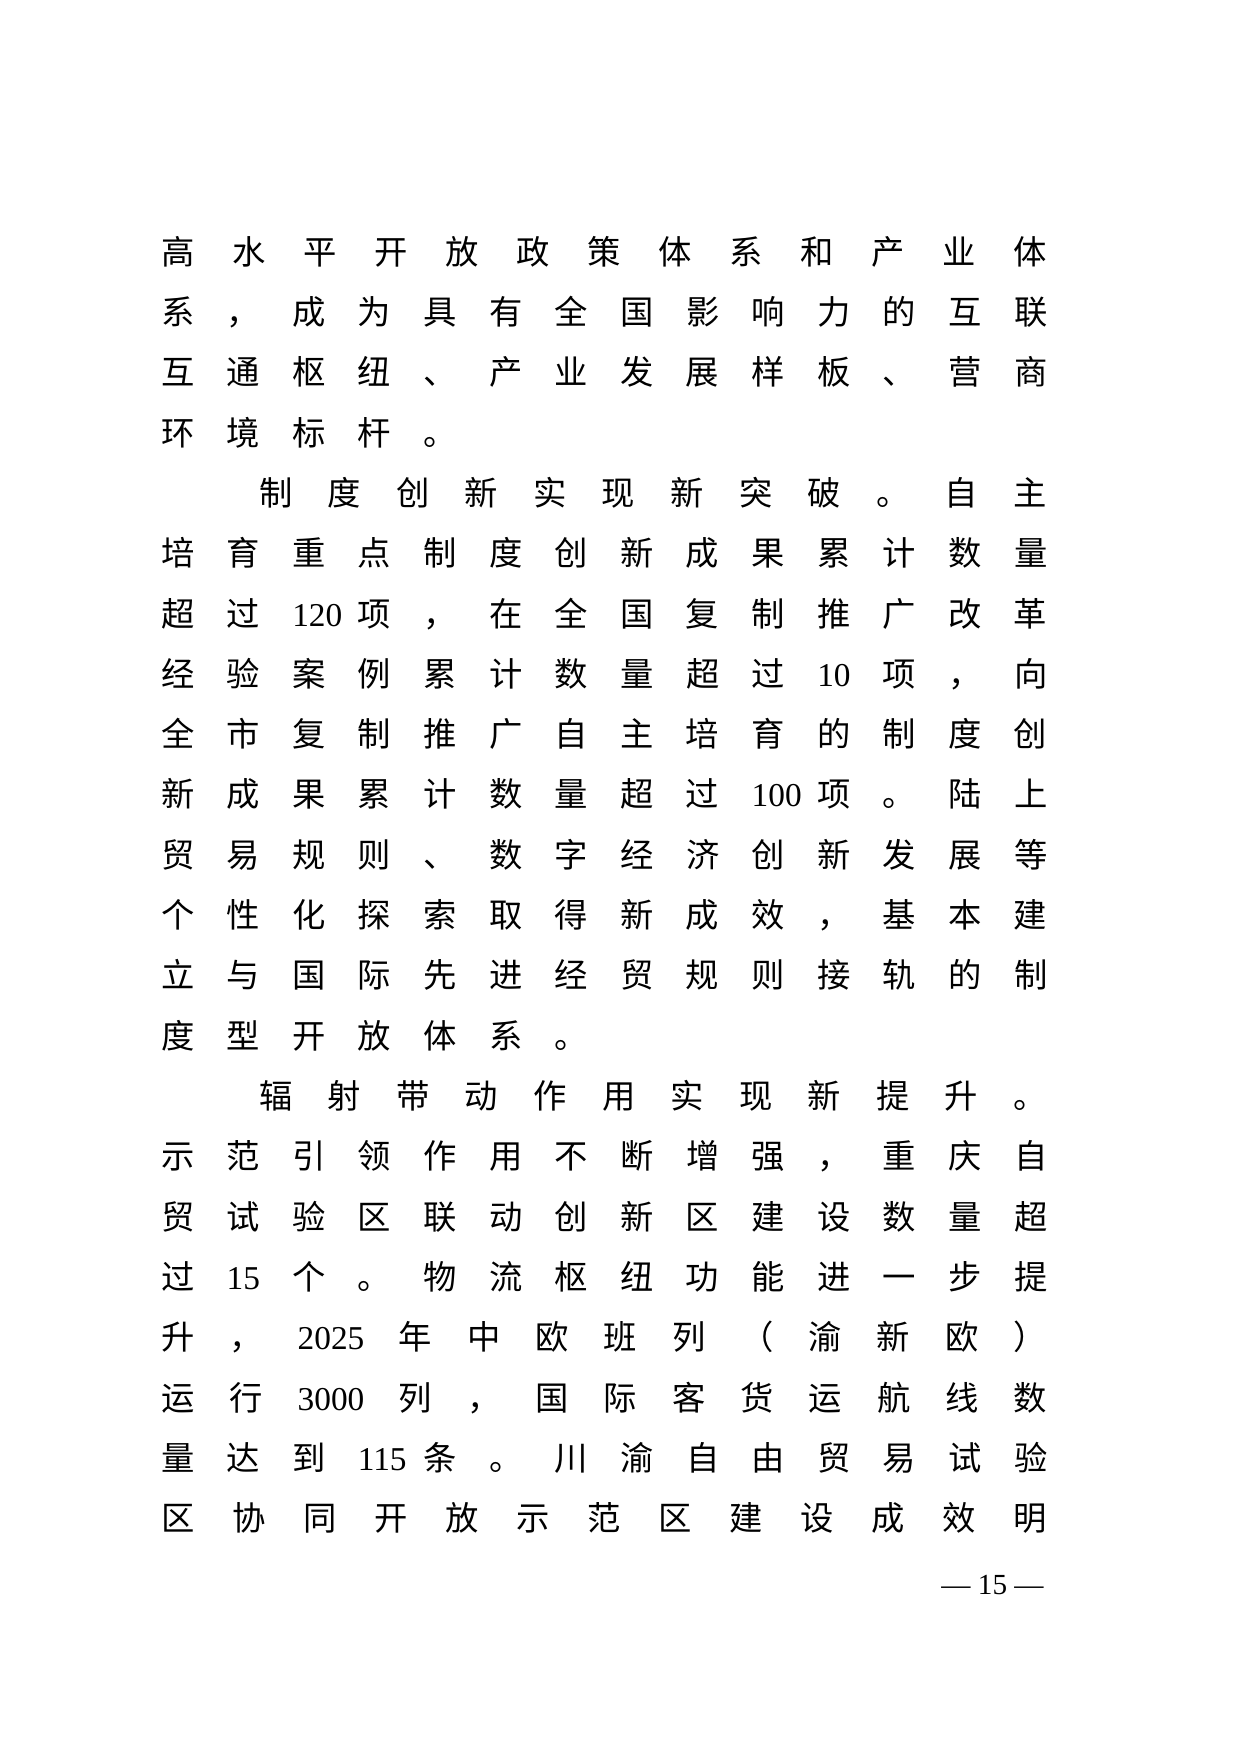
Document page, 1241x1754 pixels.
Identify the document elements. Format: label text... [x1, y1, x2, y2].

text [161, 1064, 1079, 1546]
text 制度创新实现新突破。自主培育重点制度创新成果累计数量超过120项，在全国复制推广改革经验案例累计数量超过10项，向全市复制推广自主培育的制度创新成果累计数量超过100项。陆上贸易规则、数字经济创新发展等个性化探索取得新成效，基本建立与国际先进经贸规则接轨的制度型开放体系。 [161, 461, 1079, 1064]
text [161, 219, 1079, 461]
